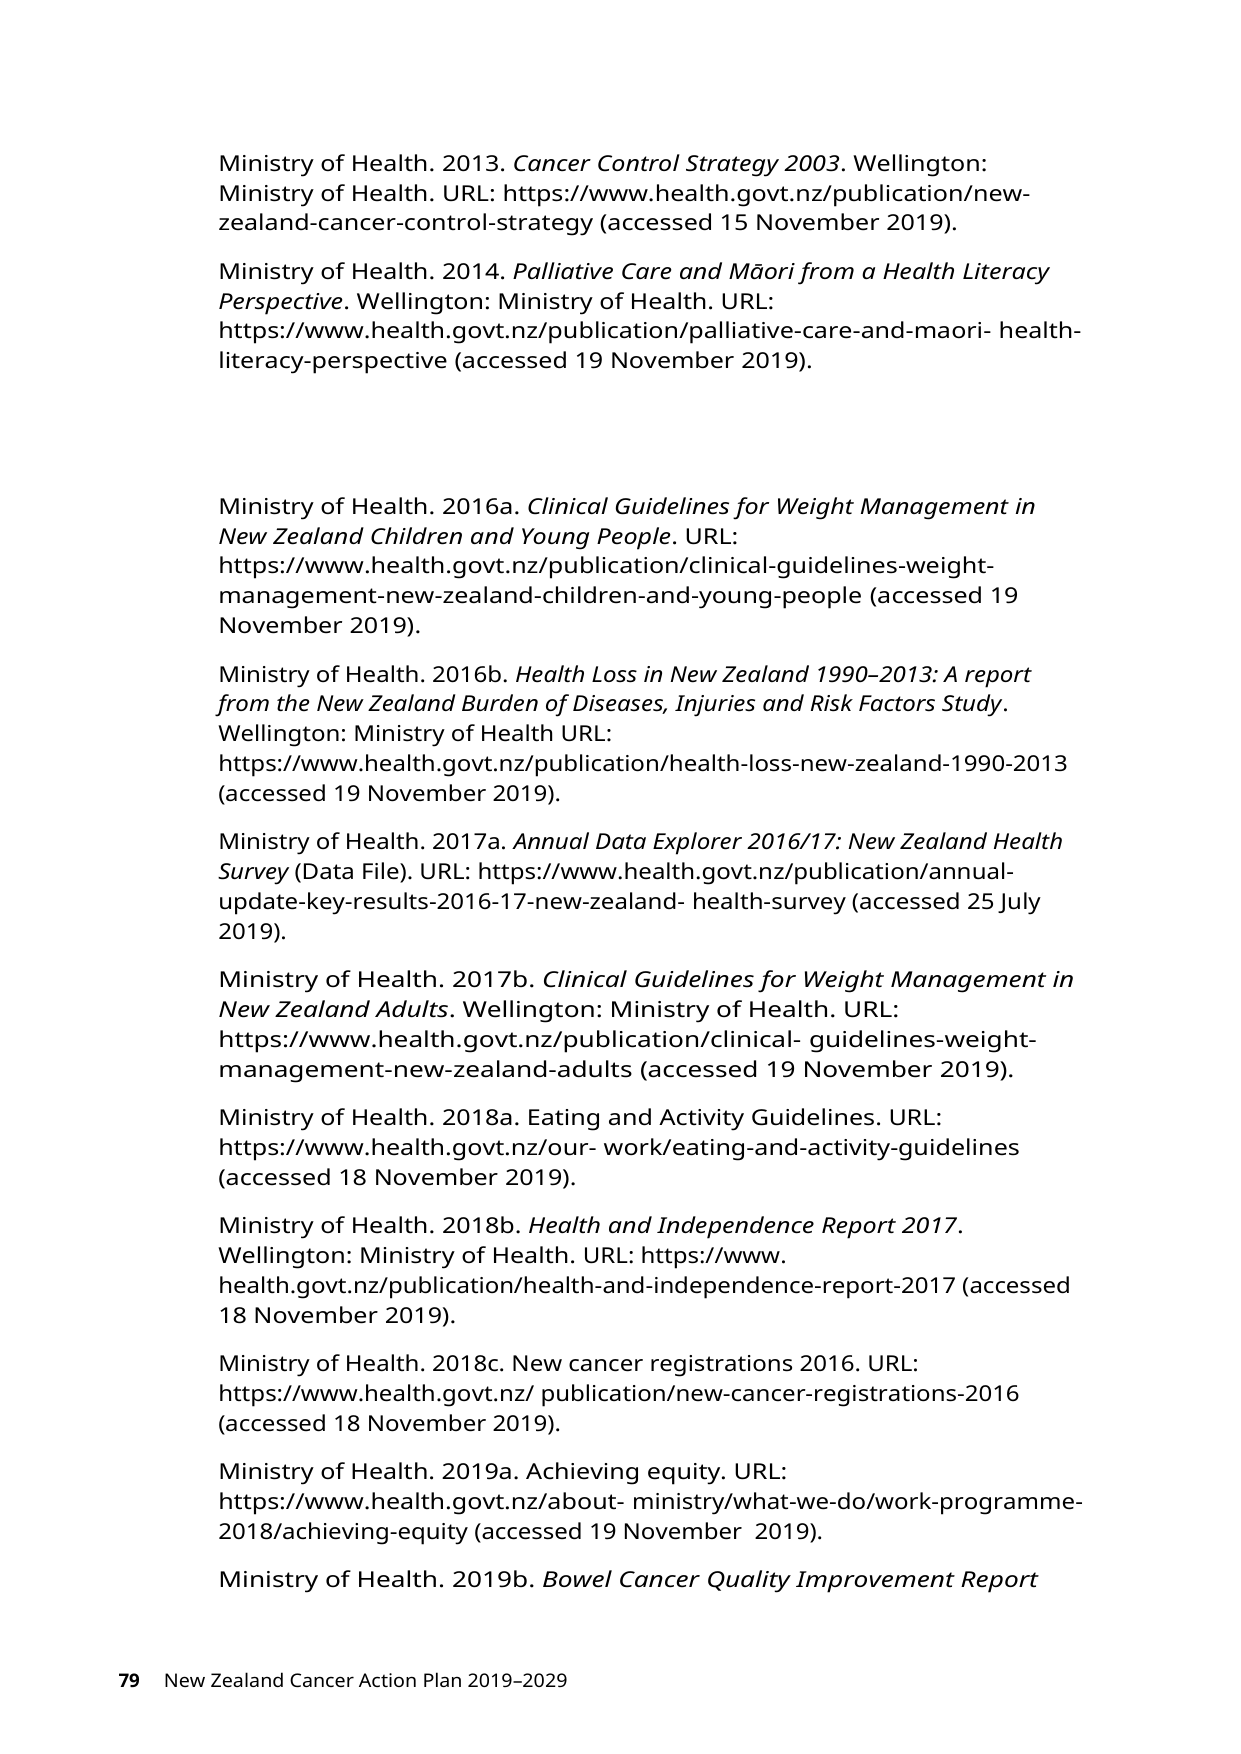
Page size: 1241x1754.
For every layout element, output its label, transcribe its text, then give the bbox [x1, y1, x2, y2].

text Ministry of Health. 2017b. Clinical Guidelines for Weight Management in New Zealand Adults. Wellington: Ministry of Health. URL: https://www.health.govt.nz/publication/clinical- guidelines-weight-management-new-zealand-adults (accessed 19 November 2019). [218, 964, 1088, 1083]
text Ministry of Health. 2017a. Annual Data Explorer 2016/17: New Zealand Health Survey (Data File). URL: https://www.health.govt.nz/publication/annual-update-key-results-2016-17-new-zealand- health-survey (accessed 25 July 2019). [218, 826, 1088, 945]
text Ministry of Health. 2013. Cancer Control Strategy 2003. Wellington: Ministry of Health. URL: https://www.health.govt.nz/publication/new-zealand-cancer-control-strategy (accessed 15 November 2019). [218, 148, 1088, 237]
text Ministry of Health. 2018c. New cancer registrations 2016. URL: https://www.health.govt.nz/ publication/new-cancer-registrations-2016 (accessed 18 November 2019). [218, 1348, 1088, 1437]
text Ministry of Health. 2018a. Eating and Activity Guidelines. URL: https://www.health.govt.nz/our- work/eating-and-activity-guidelines (accessed 18 November 2019). [218, 1102, 1088, 1191]
text Ministry of Health. 2019a. Achieving equity. URL: https://www.health.govt.nz/about- ministry/what-we-do/work-programme-2018/achieving-equity (accessed 19 November 2019). [218, 1456, 1088, 1546]
text Ministry of Health. 2016a. Clinical Guidelines for Weight Management in New Zealand Children and Young People. URL: https://www.health.govt.nz/publication/clinical-guidelines-weight- management-new-zealand-children-and-young-people (accessed 19 November 2019). [218, 491, 1088, 640]
text Ministry of Health. 2016b. Health Loss in New Zealand 1990–2013: A report from the New Zealand Burden of Diseases, Injuries and Risk Factors Study. Wellington: Ministry of Health URL: https://www.health.govt.nz/publication/health-loss-new-zealand-1990-2013 (accessed 19 November 2019). [218, 658, 1088, 807]
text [218, 1564, 1088, 1594]
text Ministry of Health. 2014. Palliative Care and Māori from a Health Literacy Perspective. Wellington: Ministry of Health. URL: https://www.health.govt.nz/publication/palliative-care-and-maori- health-literacy-perspective (accessed 19 November 2019). [218, 256, 1088, 375]
text Ministry of Health. 2018b. Health and Independence Report 2017. Wellington: Ministry of Health. URL: https://www. health.govt.nz/publication/health-and-independence-report-2017 (accessed 18 November 2019). [218, 1210, 1088, 1329]
